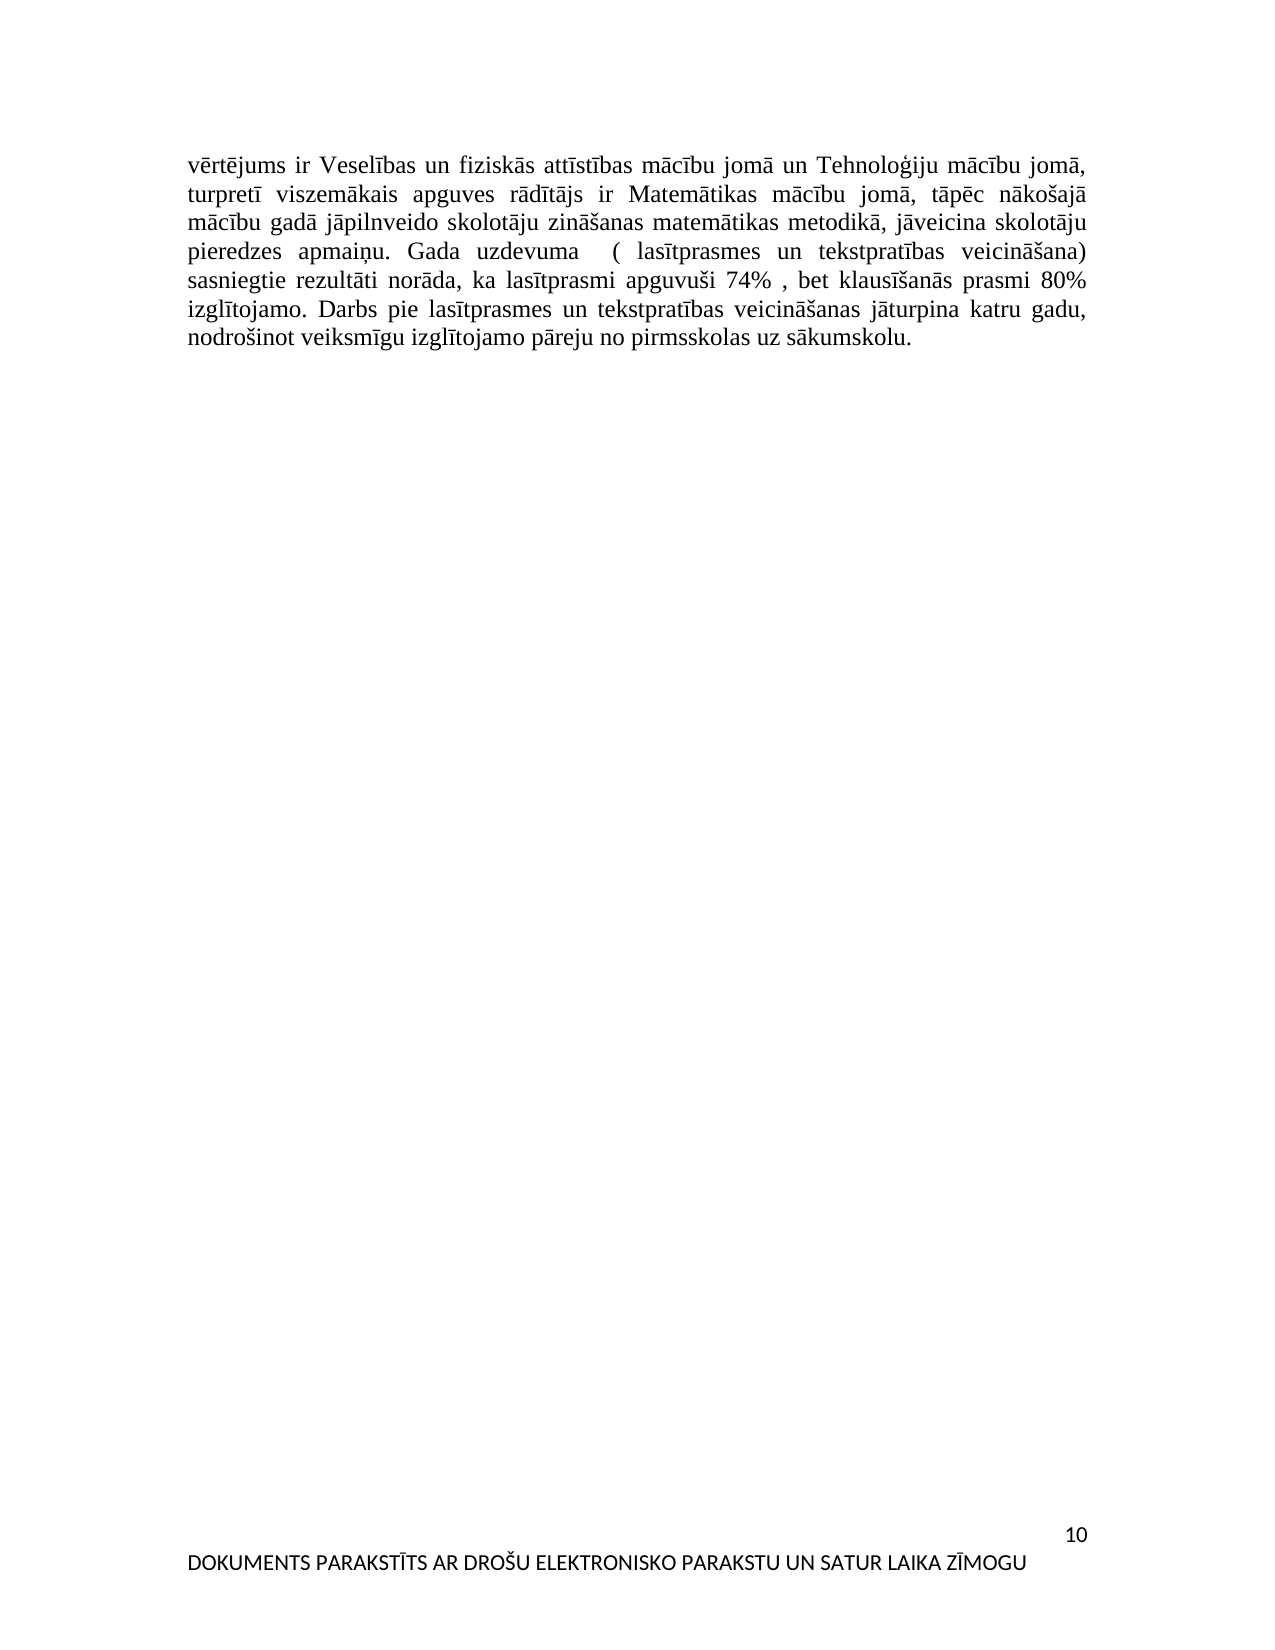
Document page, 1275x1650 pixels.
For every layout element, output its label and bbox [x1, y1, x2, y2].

text [187, 150, 1087, 351]
